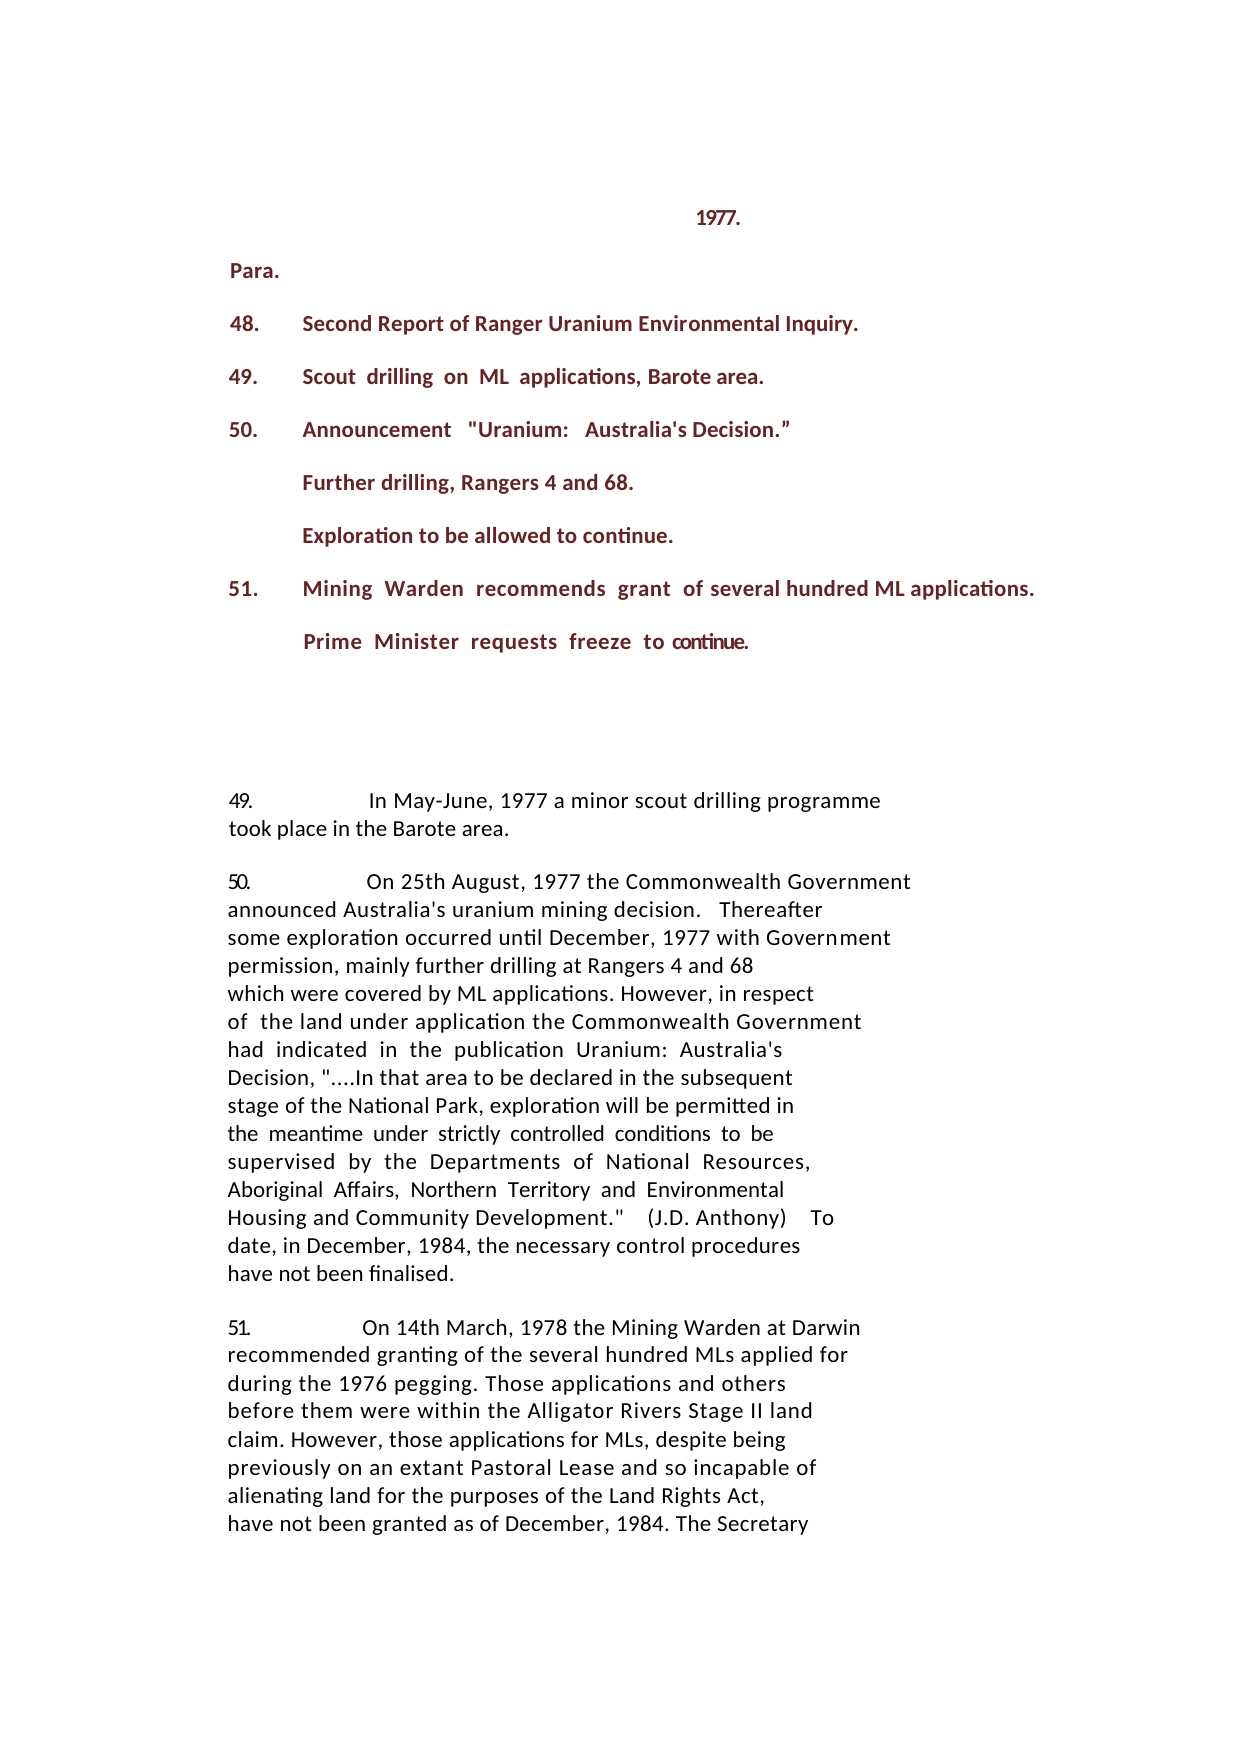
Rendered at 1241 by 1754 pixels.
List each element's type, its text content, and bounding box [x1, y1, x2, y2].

text Exploration to be allowed to continue. [302, 521, 1125, 549]
text Prime Minister requests freeze to continue. [228, 627, 1125, 655]
text 51. On 14th March, 1978 the Mining Warden at Darwin recommended granting of the several hundred MLs applied for during the 1976 pegging. Those applications and others before them were within the Alligator Rivers Stage II land claim. However, those applications for MLs, despite being previously on an extant Pastoral Lease and so incapable of alienating land for the purposes of the Land Rights Act, have not been granted as of December, 1984. The Secretary [227, 1313, 1125, 1537]
text Para. [230, 256, 1125, 284]
text 49. Scout drilling on ML applications, Barote area. [228, 362, 1125, 390]
text Further drilling, Rangers 4 and 68. [302, 468, 1125, 496]
text 48. Second Report of Ranger Uranium Environmental Inquiry. [230, 309, 1125, 337]
text 50. Announcement "Uranium: Australia's Decision.” [228, 415, 1125, 443]
text 51. Mining Warden recommends grant of several hundred ML applications. [228, 574, 1125, 602]
text 1977. [312, 203, 1125, 231]
text 49. In May-June, 1977 a minor scout drilling programme took place in the Barote area. [228, 786, 1125, 842]
text 50. On 25th August, 1977 the Commonwealth Government announced Australia's uranium mining decision. Thereafter some exploration occurred until December, 1977 with Government permission, mainly further drilling at Rangers 4 and 68 which were covered by ML applications. However, in respect of the land under application the Commonwealth Government had indicated in the publication Uranium: Australia's Decision, "....In that area to be declared in the subsequent stage of the National Park, exploration will be permitted in the meantime under strictly controlled conditions to be supervised by the Departments of National Resources, Aboriginal Affairs, Northern Territory and Environmental Housing and Community Development." (J.D. Anthony) To date, in December, 1984, the necessary control procedures have not been finalised. [227, 867, 1125, 1288]
